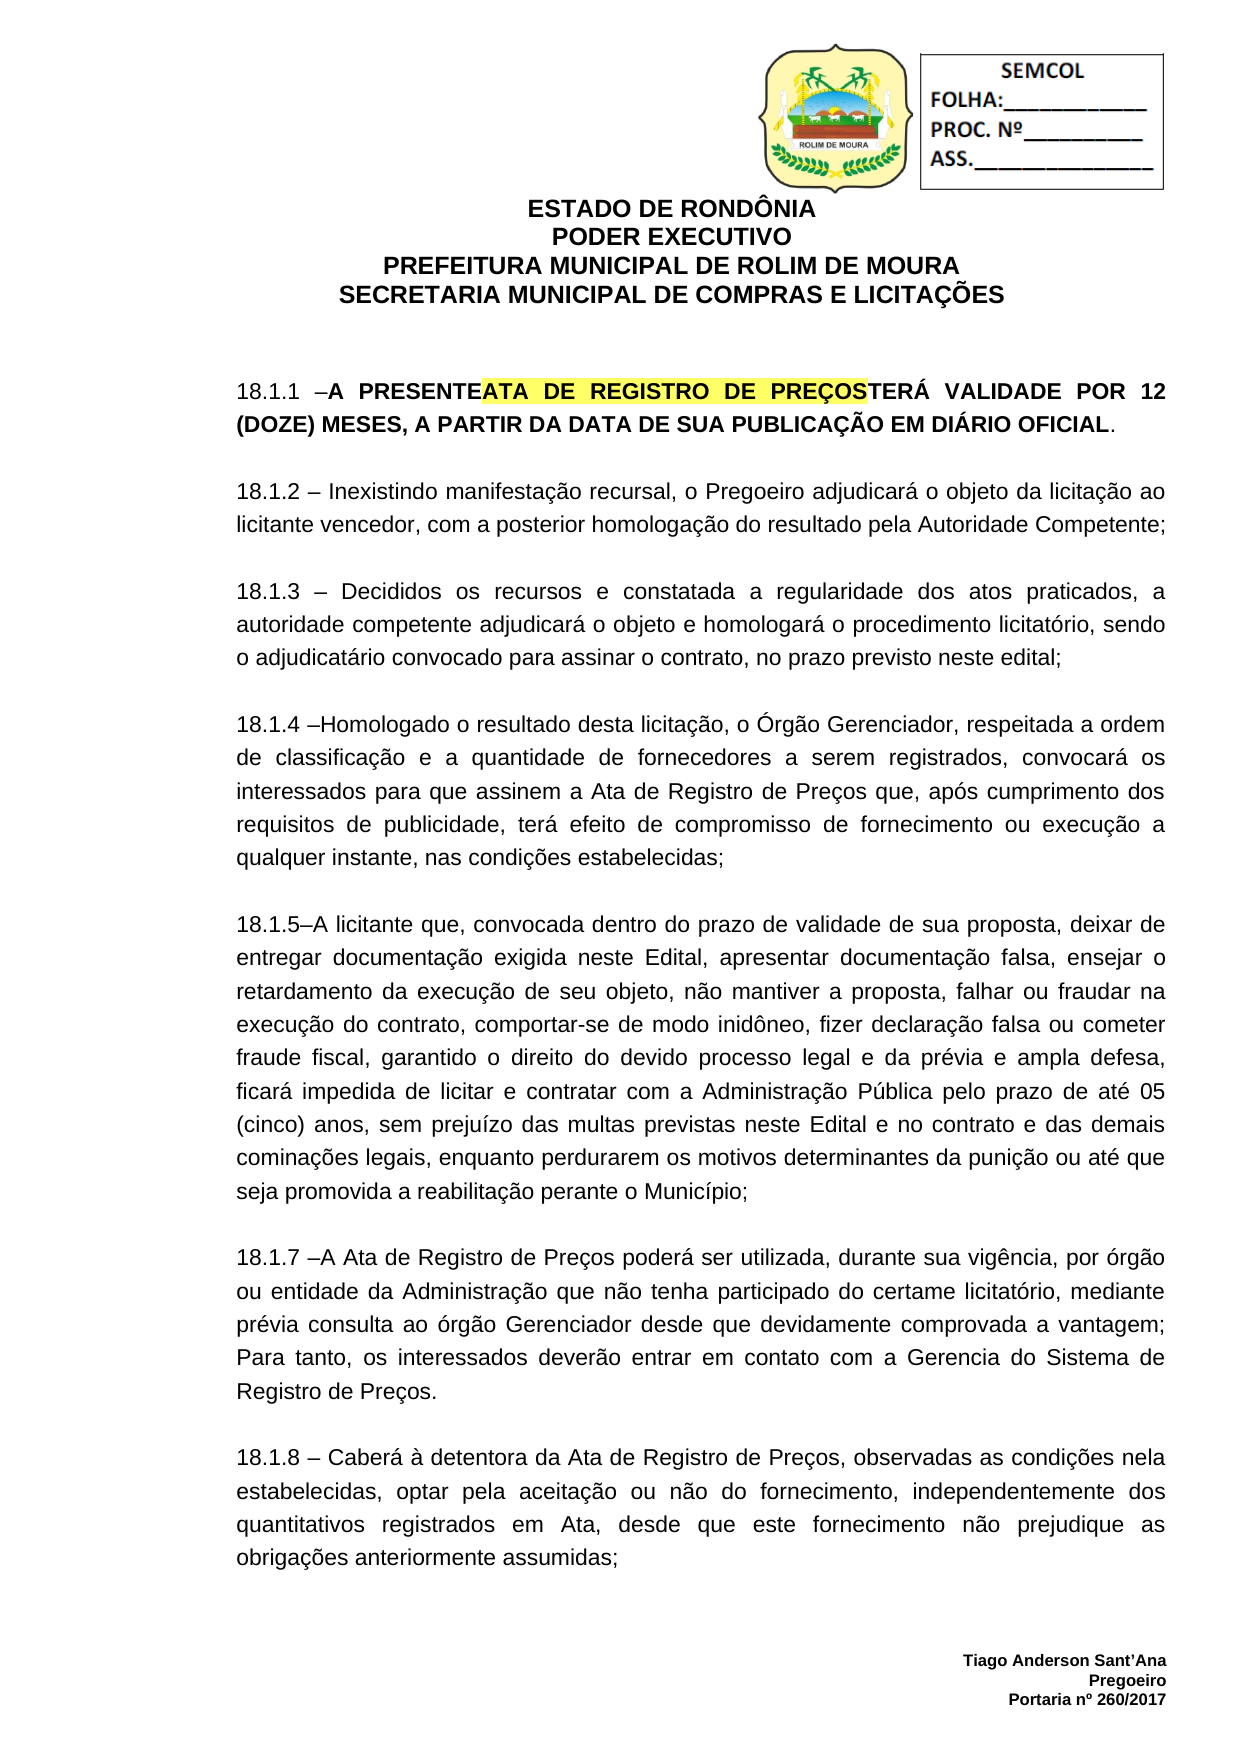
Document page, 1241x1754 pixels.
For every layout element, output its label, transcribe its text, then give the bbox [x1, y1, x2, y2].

text 18.1.4 –Homologado o resultado desta licitação, o Órgão Gerenciador, respeitada a ordem de classificação e a quantidade de fornecedores a serem registrados, convocará os interessados para que assinem a Ata de Registro de Preços que, após cumprimento dos requisitos de publicidade, terá efeito de compromisso de fornecimento ou execução a qualquer instante, nas condições estabelecidas; [236, 704, 1166, 871]
text 18.1.1 –A PRESENTEATA DE REGISTRO DE PREÇOSTERÁ VALIDADE POR 12 (DOZE) MESES, A PARTIR DA DATA DE SUA PUBLICAÇÃO EM DIÁRIO OFICIAL. [236, 371, 1166, 437]
text 18.1.8 – Caberá à detentora da Ata de Registro de Preços, observadas as condições nela estabelecidas, optar pela aceitação ou não do fornecimento, independentemente dos quantitativos registrados em Ata, desde que este fornecimento não prejudique as obrigações anteriormente assumidas; [236, 1437, 1166, 1571]
picture [757, 43, 914, 194]
text 18.1.5–A licitante que, convocada dentro do prazo de validade de sua proposta, deixar de entregar documentação exigida neste Edital, apresentar documentação falsa, ensejar o retardamento da execução de seu objeto, não mantiver a proposta, falhar ou fraudar na execução do contrato, comportar-se de modo inidôneo, fizer declaração falsa ou cometer fraude fiscal, garantido o direito do devido processo legal e da prévia e ampla defesa, ficará impedida de licitar e contratar com a Administração Pública pelo prazo de até 05 (cinco) anos, sem prejuízo das multas previstas neste Edital e no contrato e das demais cominações legais, enquanto perdurarem os motivos determinantes da punição ou até que seja promovida a reabilitação perante o Município; [236, 904, 1166, 1204]
text 18.1.2 – Inexistindo manifestação recursal, o Pregoeiro adjudicará o objeto da licitação ao licitante vencedor, com a posterior homologação do resultado pela Autoridade Competente; [236, 471, 1166, 537]
text 18.1.7 –A Ata de Registro de Preços poderá ser utilizada, durante sua vigência, por órgão ou entidade da Administração que não tenha participado do certame licitatório, mediante prévia consulta ao órgão Gerenciador desde que devidamente comprovada a vantagem; Para tanto, os interessados deverão entrar em contato com a Gerencia do Sistema de Registro de Preços. [236, 1237, 1166, 1404]
text 18.1.3 – Decididos os recursos e constatada a regularidade dos atos praticados, a autoridade competente adjudicará o objeto e homologará o procedimento licitatório, sendo o adjudicatário convocado para assinar o contrato, no prazo previsto neste edital; [236, 571, 1166, 671]
